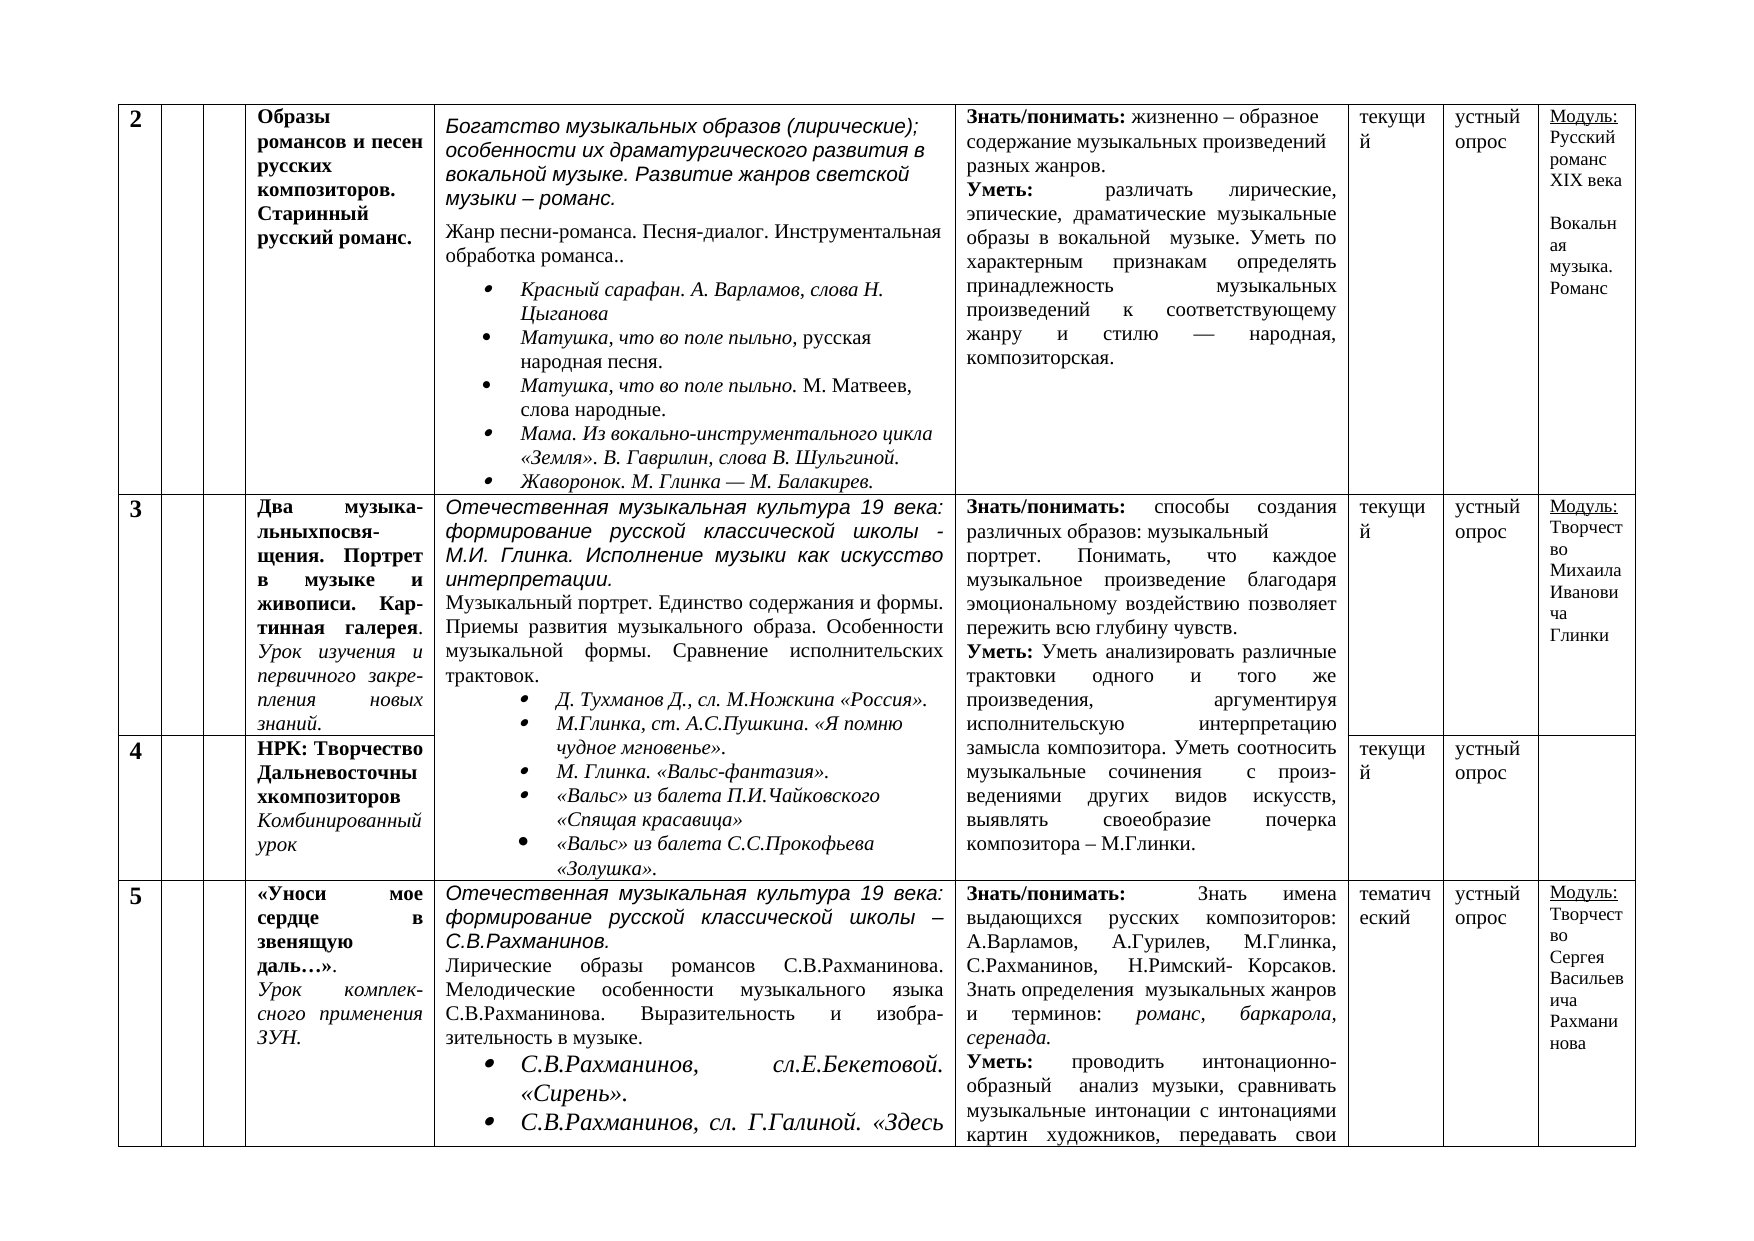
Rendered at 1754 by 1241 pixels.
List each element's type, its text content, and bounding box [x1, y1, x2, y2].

table_cell устный опрос [1444, 105, 1538, 493]
table_cell тематический [1349, 881, 1443, 1146]
table_cell 2 [119, 105, 161, 493]
table_cell НРК: Творчество Дальневосточныхкомпозиторов Комбинированный урок [246, 736, 434, 880]
table_cell устный опрос [1444, 495, 1538, 735]
table_cell [162, 736, 203, 880]
table_cell [204, 736, 245, 880]
table_cell [204, 881, 245, 1146]
table_cell Знать/понимать: способы создания различных образов: музыкальный портрет. Понимать, что каждое музыкальное произведение благодаря эмоциональному воздействию позволяет пережить всю глубину чувств. Уметь: Уметь анализировать различные трактовки одного и того же произведения, аргументируя исполнительскую интерпретацию замысла композитора. Уметь соотносить музыкальные сочинения с произ-ведениями других видов искусств, выявлять своеобразие почерка композитора – М.Глинки. [956, 495, 1348, 880]
table_cell [1539, 736, 1635, 880]
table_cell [246, 881, 434, 1146]
table_cell устный опрос [1444, 881, 1538, 1146]
table_cell устный опрос [1444, 736, 1538, 880]
table_cell Отечественная музыкальная культура 19 века: формирование русской классической школы - М.И. Глинка. Исполнение музыки как искусство интерпретации. Музыкальный портрет. Единство содержания и формы. Приемы развития музыкального образа. Особенности музыкальной формы. Сравнение исполнительских трактовок. Д. Тухманов Д., сл. М.Ножкина «Россия». М.Глинка, ст. А.С.Пушкина. «Я помню чудное мгновенье». М. Глинка. «Вальс-фантазия». «Вальс» из балета П.И.Чайковского «Спящая красавица» «Вальс» из балета С.С.Прокофьева «Золушка». [435, 495, 955, 880]
table_cell Модуль: Творчество Михаила Ивановича Глинки [1539, 495, 1635, 735]
table_cell [162, 495, 203, 735]
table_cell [1539, 881, 1635, 1146]
table_cell текущий [1349, 105, 1443, 493]
table_cell 5 [119, 881, 161, 1146]
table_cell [435, 881, 955, 1146]
table_cell Два музыка-льныхпосвя-щения. Портрет в музыке и живописи. Кар-тинная галерея. Урок изучения и первичного закре-пления новых знаний. [246, 495, 434, 735]
table_cell [162, 105, 203, 493]
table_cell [956, 881, 1348, 1146]
table_cell [204, 495, 245, 735]
table_cell Знать/понимать: жизненно – образное содержание музыкальных произведений разных жанров. Уметь: различать лирические, эпические, драматические музыкальные образы в вокальной музыке. Уметь по характерным признакам определять принадлежность музыкальных произведений к соответствующему жанру и стилю — народная, композиторская. [956, 105, 1348, 493]
table_cell [162, 881, 203, 1146]
table_cell [204, 105, 245, 493]
table_cell Образы романсов и песен русских композиторов. Старинный русский романс. [246, 105, 434, 493]
table_cell 3 [119, 495, 161, 735]
table_cell текущий [1349, 736, 1443, 880]
table_cell текущий [1349, 495, 1443, 735]
table_cell Богатство музыкальных образов (лирические); особенности их драматургического развития в вокальной музыке. Развитие жанров светской музыки – романс. Жанр песни-романса. Песня-диалог. Инструментальная обработка романса.. Красный сарафан. А. Варламов, слова Н. Цыганова Матушка, что во поле пыльно, русская народная песня. Матушка, что во поле пыльно. М. Матвеев, слова народные. Мама. Из вокально-инструментального цикла «Земля». В. Гаврилин, слова В. Шульгиной. Жаворонок. М. Глинка — М. Балакирев. [435, 105, 955, 493]
table_cell 4 [119, 736, 161, 880]
table_cell Модуль: Русский романс XIX века Вокальная музыка. Романс [1539, 105, 1635, 493]
